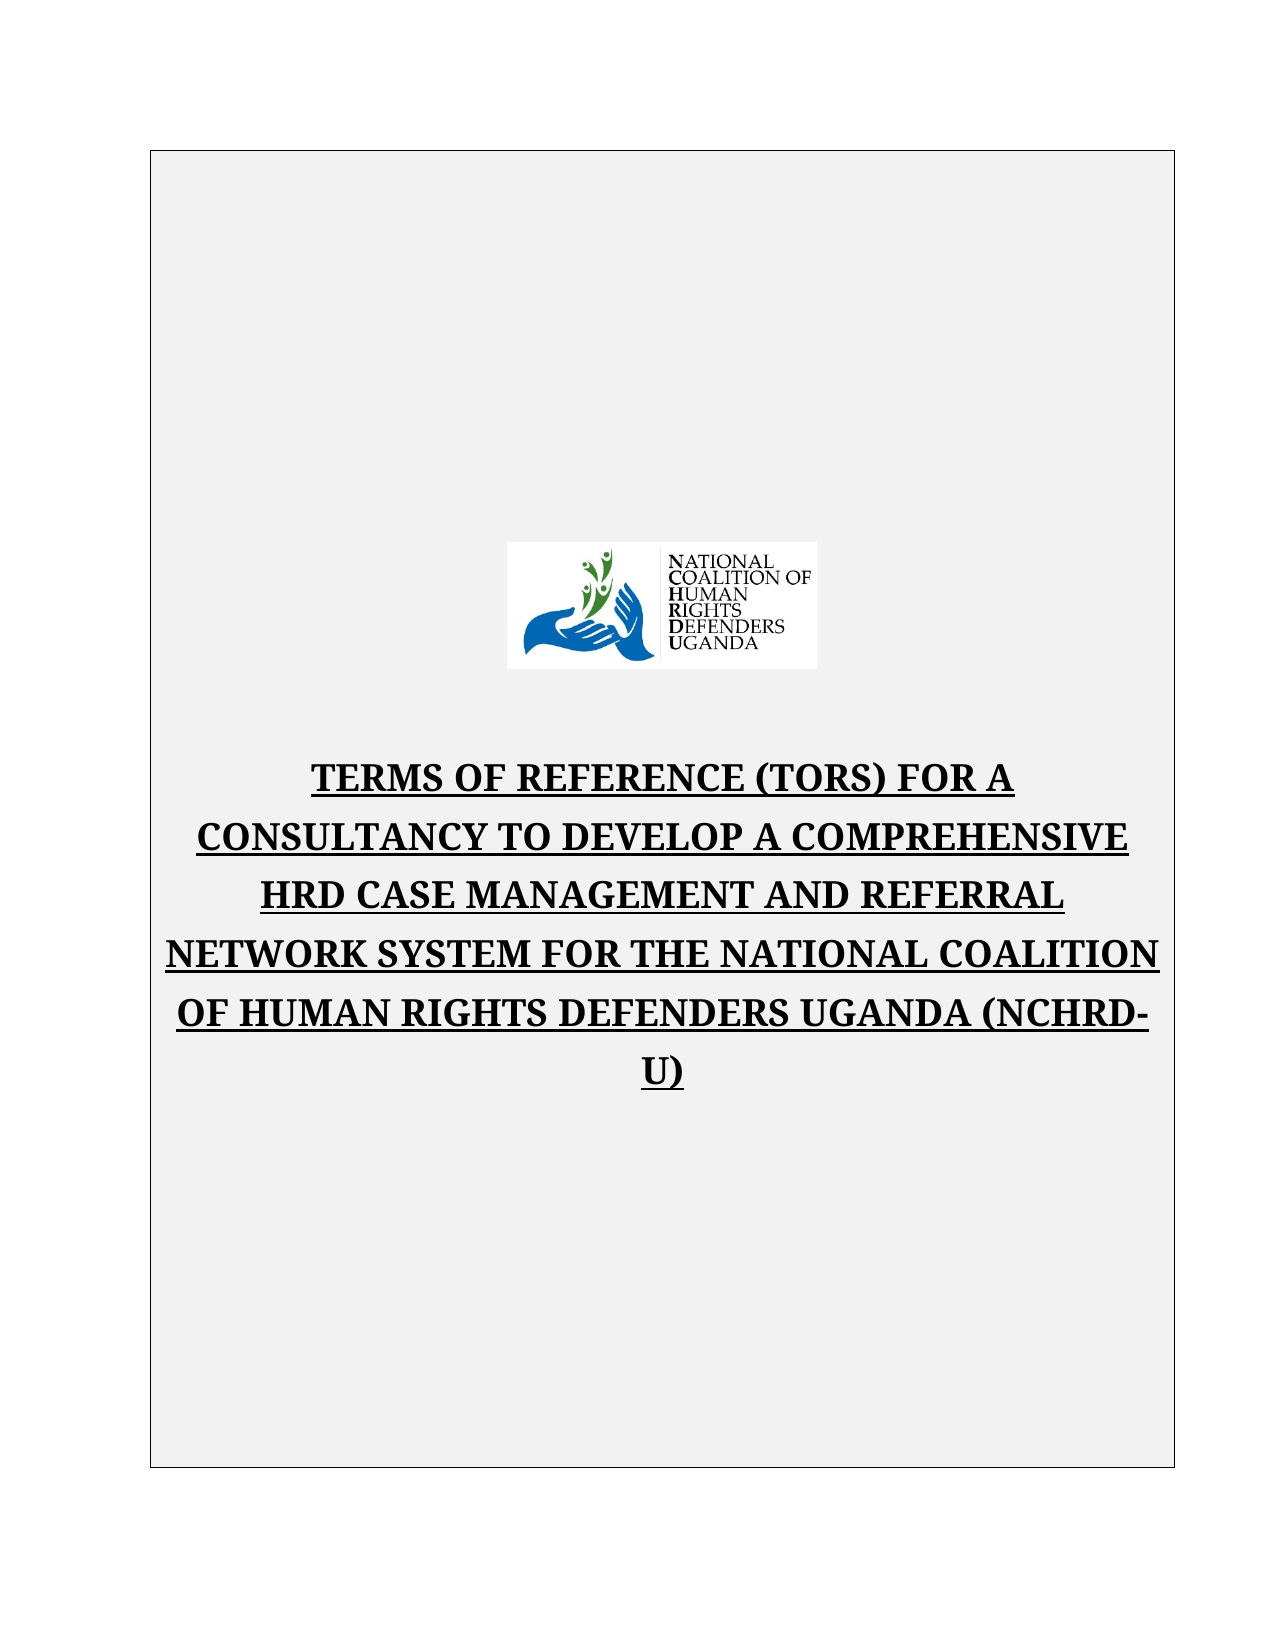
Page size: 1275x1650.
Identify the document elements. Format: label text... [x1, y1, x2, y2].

picture [507, 542, 818, 669]
table_header TERMS OF REFERENCE (TORS) FOR A CONSULTANCY TO DEVELOP A COMPREHENSIVE HRD CASE MANAGEMENT AND REFERRAL NETWORK SYSTEM FOR THE NATIONAL COALITION OF HUMAN RIGHTS DEFENDERS UGANDA (NCHRD-U) [151, 151, 1174, 1467]
